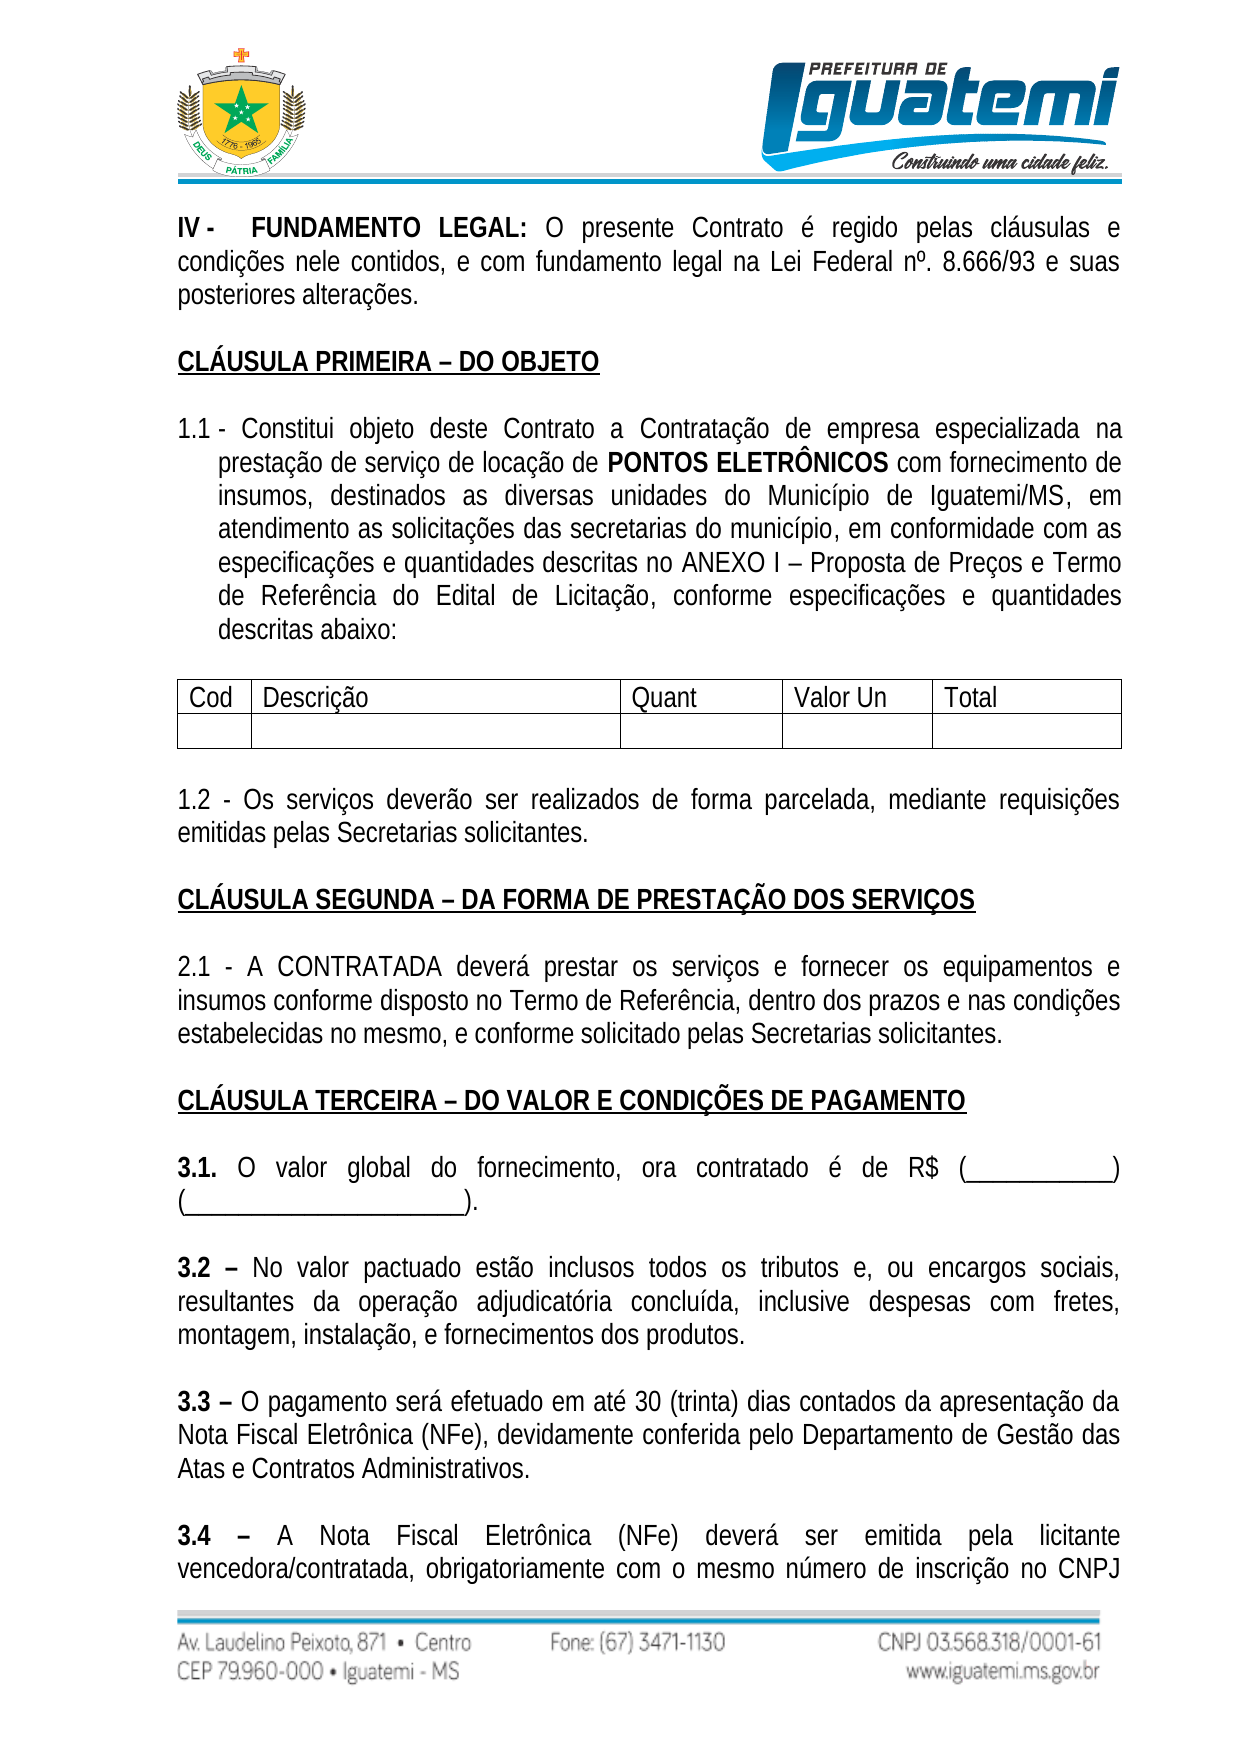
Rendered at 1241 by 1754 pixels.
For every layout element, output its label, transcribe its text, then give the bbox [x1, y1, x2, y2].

table_header Descrição [252, 680, 620, 713]
subtitle CLÁUSULA PRIMEIRA – DO OBJETO [177, 344, 1122, 378]
table_cell [783, 714, 932, 748]
table_cell [178, 714, 251, 748]
table_header Quant [621, 680, 782, 713]
table_header Cod [178, 680, 251, 713]
text IV - FUNDAMENTO LEGAL: O presente Contrato é regido pelas cláusulas e condições nele contidos, e com fundamento legal na Lei Federal nº. 8.666/93 e suas posteriores alterações. [177, 211, 1122, 311]
table_cell [621, 714, 782, 748]
text 3.1. O valor global do fornecimento, ora contratado é de R$ (___________) (_____________________). [177, 1150, 1122, 1217]
text 1.2 - Os serviços deverão ser realizados de forma parcelada, mediante requisições emitidas pelas Secretarias solicitantes. [177, 782, 1122, 849]
table_header Valor Un [783, 680, 932, 713]
text 2.1 - A CONTRATADA deverá prestar os serviços e fornecer os equipamentos e insumos conforme disposto no Termo de Referência, dentro dos prazos e nas condições estabelecidas no mesmo, e conforme solicitado pelas Secretarias solicitantes. [177, 949, 1122, 1050]
list - Constitui objeto deste Contrato a Contratação de empresa especializada na prestação de serviço de locação de PONTOS ELETRÔNICOS com fornecimento de insumos, destinados as diversas unidades do Município de Iguatemi/MS, em atendimento as solicitações das secretarias do município, em conformidade com as especificações e quantidades descritas no ANEXO I – Proposta de Preços e Termo de Referência do Edital de Licitação, conforme especificações e quantidades descritas abaixo: [177, 411, 1122, 645]
table_header Total [933, 680, 1121, 713]
table_cell [252, 714, 620, 748]
text 3.2 – No valor pactuado estão inclusos todos os tributos e, ou encargos sociais, resultantes da operação adjudicatória concluída, inclusive despesas com fretes, montagem, instalação, e fornecimentos dos produtos. [177, 1250, 1122, 1351]
picture [177, 1610, 1103, 1688]
text CLÁUSULA SEGUNDA – DA FORMA DE PRESTAÇÃO DOS SERVIÇOS [177, 882, 1122, 916]
text CLÁUSULA TERCEIRA – DO VALOR E CONDIÇÕES DE PAGAMENTO [177, 1083, 1122, 1117]
table_cell [933, 714, 1121, 748]
text 3.3 – O pagamento será efetuado em até 30 (trinta) dias contados da apresentação da Nota Fiscal Eletrônica (NFe), devidamente conferida pelo Departamento de Gestão das Atas e Contratos Administrativos. [177, 1384, 1122, 1484]
